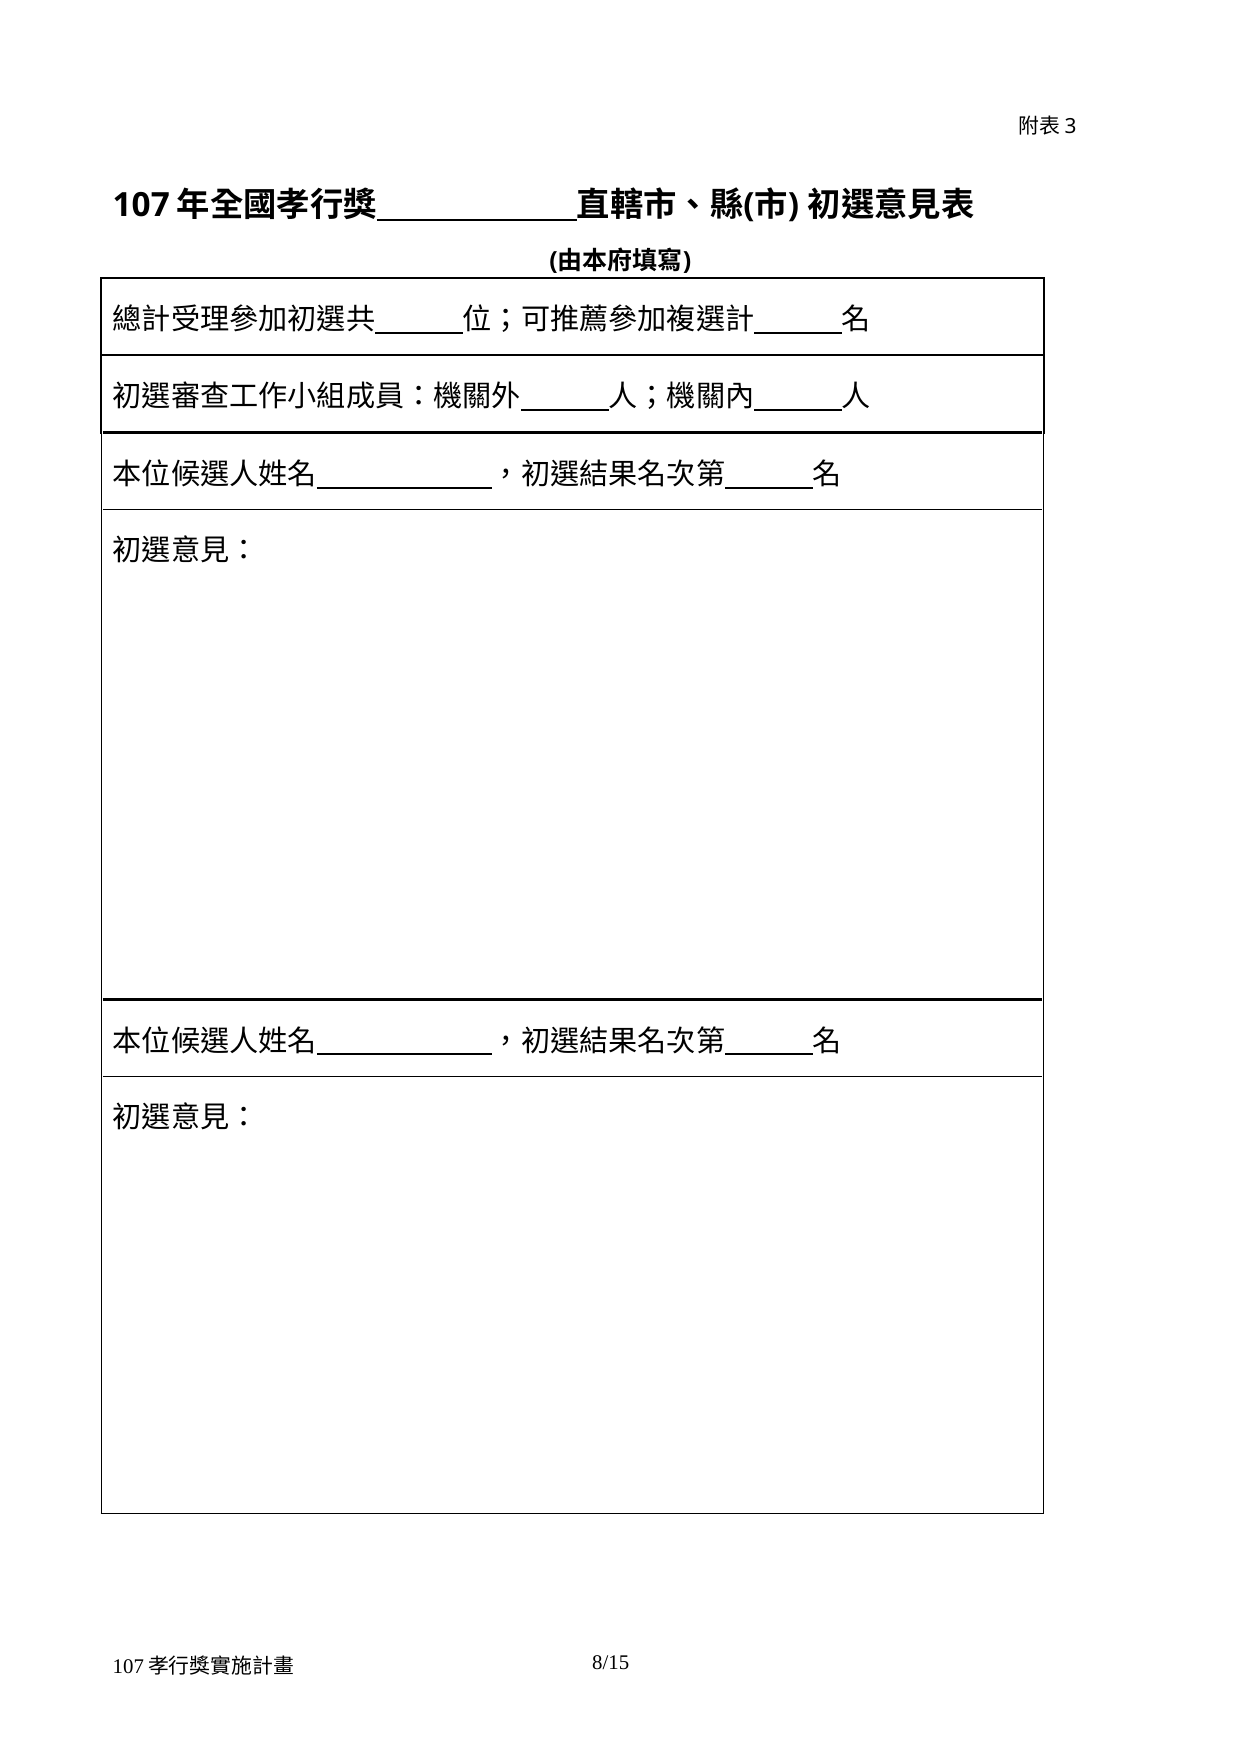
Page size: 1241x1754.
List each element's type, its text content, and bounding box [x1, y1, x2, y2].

text (由本府填寫) [112, 239, 1128, 277]
table_cell 本位候選人姓名 ，初選結果名次第 名 [102, 998, 1043, 1076]
table_cell 初選審查工作小組成員：機關外 人；機關內 人 [102, 356, 1043, 431]
table_cell 初選意見： [102, 1076, 1043, 1513]
table_header 總計受理參加初選共 位；可推薦參加複選計 名 [102, 279, 1043, 354]
table_cell 本位候選人姓名 ，初選結果名次第 名 [102, 431, 1043, 509]
table_cell 初選意見： [102, 509, 1043, 998]
